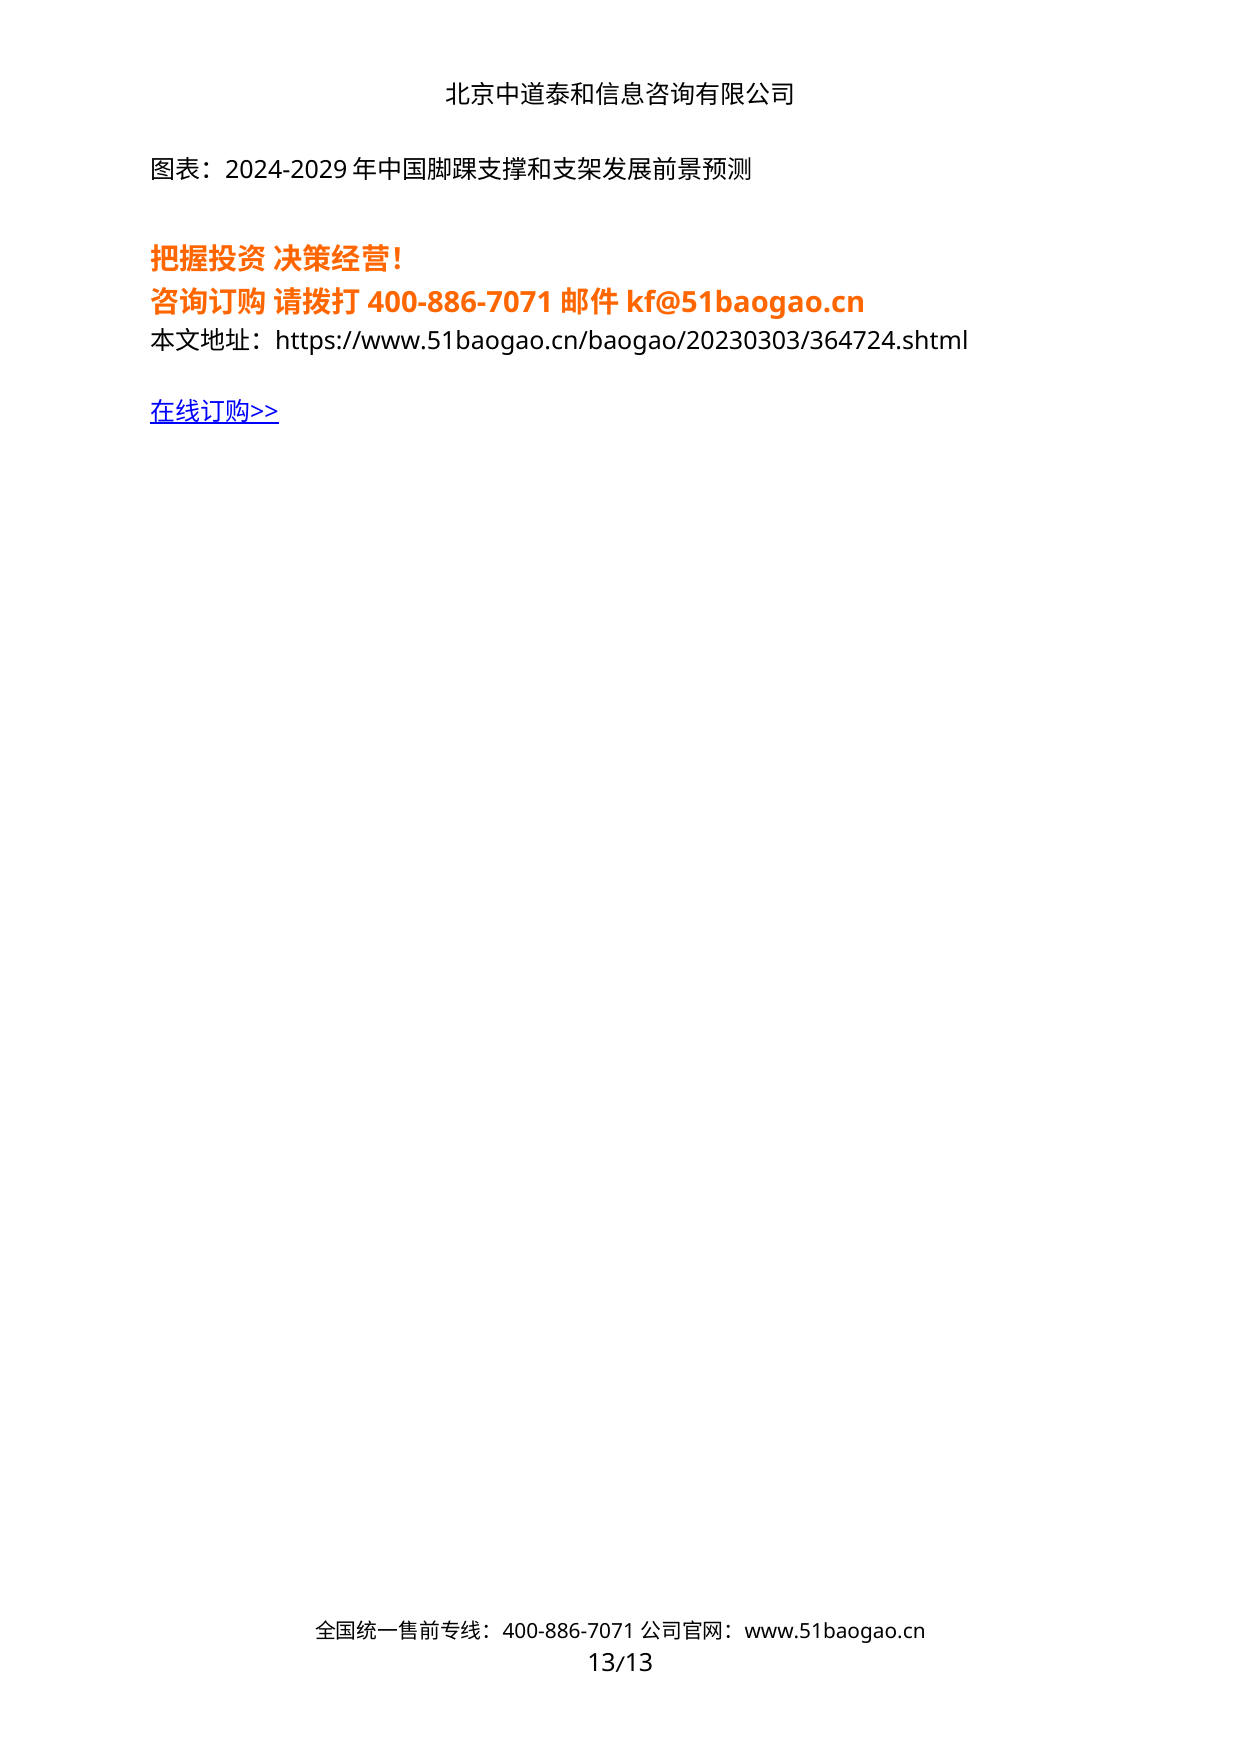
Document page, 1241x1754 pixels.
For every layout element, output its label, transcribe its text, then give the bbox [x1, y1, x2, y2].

text 图表：2024-2029年中国脚踝支撑和支架发展前景预测 [150, 150, 1090, 186]
text 把握投资 决策经营！咨询订购 请拨打 400-886-7071 邮件 kf@51baogao.cn本文地址：https://www.51baogao.cn/baogao/20230303/364724.shtml [150, 202, 1090, 357]
text 在线订购>> [150, 357, 1090, 427]
